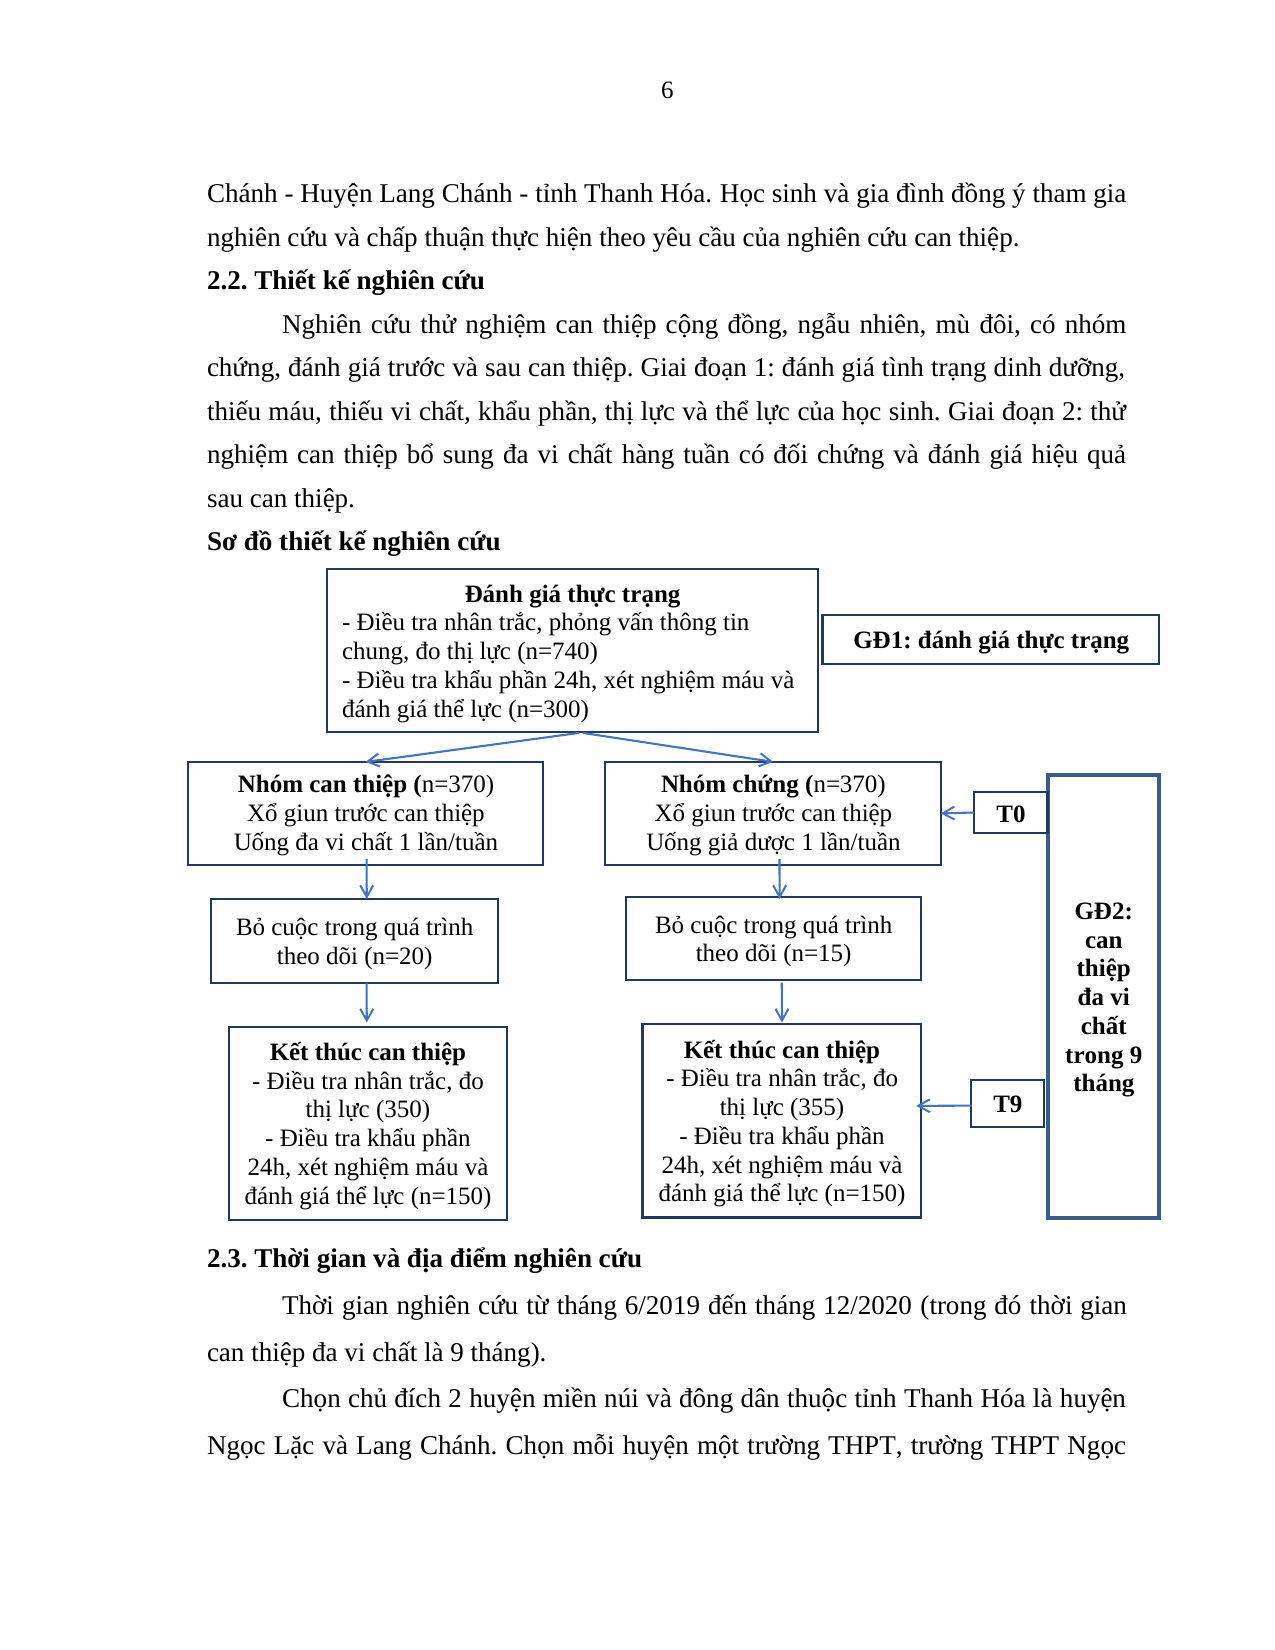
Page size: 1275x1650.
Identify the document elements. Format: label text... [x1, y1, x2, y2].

text Thời gian nghiên cứu từ tháng 6/2019 đến tháng 12/2020 (trong đó thời gian can thiệp đa vi chất là 9 tháng). [207, 1289, 1127, 1367]
subtitle 2.3. Thời gian và địa điểm nghiên cứu [207, 1242, 1127, 1273]
text Nghiên cứu thử nghiệm can thiệp cộng đồng, ngẫu nhiên, mù đôi, có nhóm chứng, đánh giá trước và sau can thiệp. Giai đoạn 1: đánh giá tình trạng dinh dưỡng, thiếu máu, thiếu vi chất, khẩu phần, thị lực và thể lực của học sinh. Giai đoạn 2: thử nghiệm can thiệp bổ sung đa vi chất hàng tuần có đối chứng và đánh giá hiệu quả sau can thiệp. [207, 308, 1127, 513]
text Sơ đồ thiết kế nghiên cứu [207, 526, 1127, 557]
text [207, 1382, 1127, 1460]
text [207, 177, 1127, 252]
subtitle 2.2. Thiết kế nghiên cứu [207, 264, 1127, 295]
